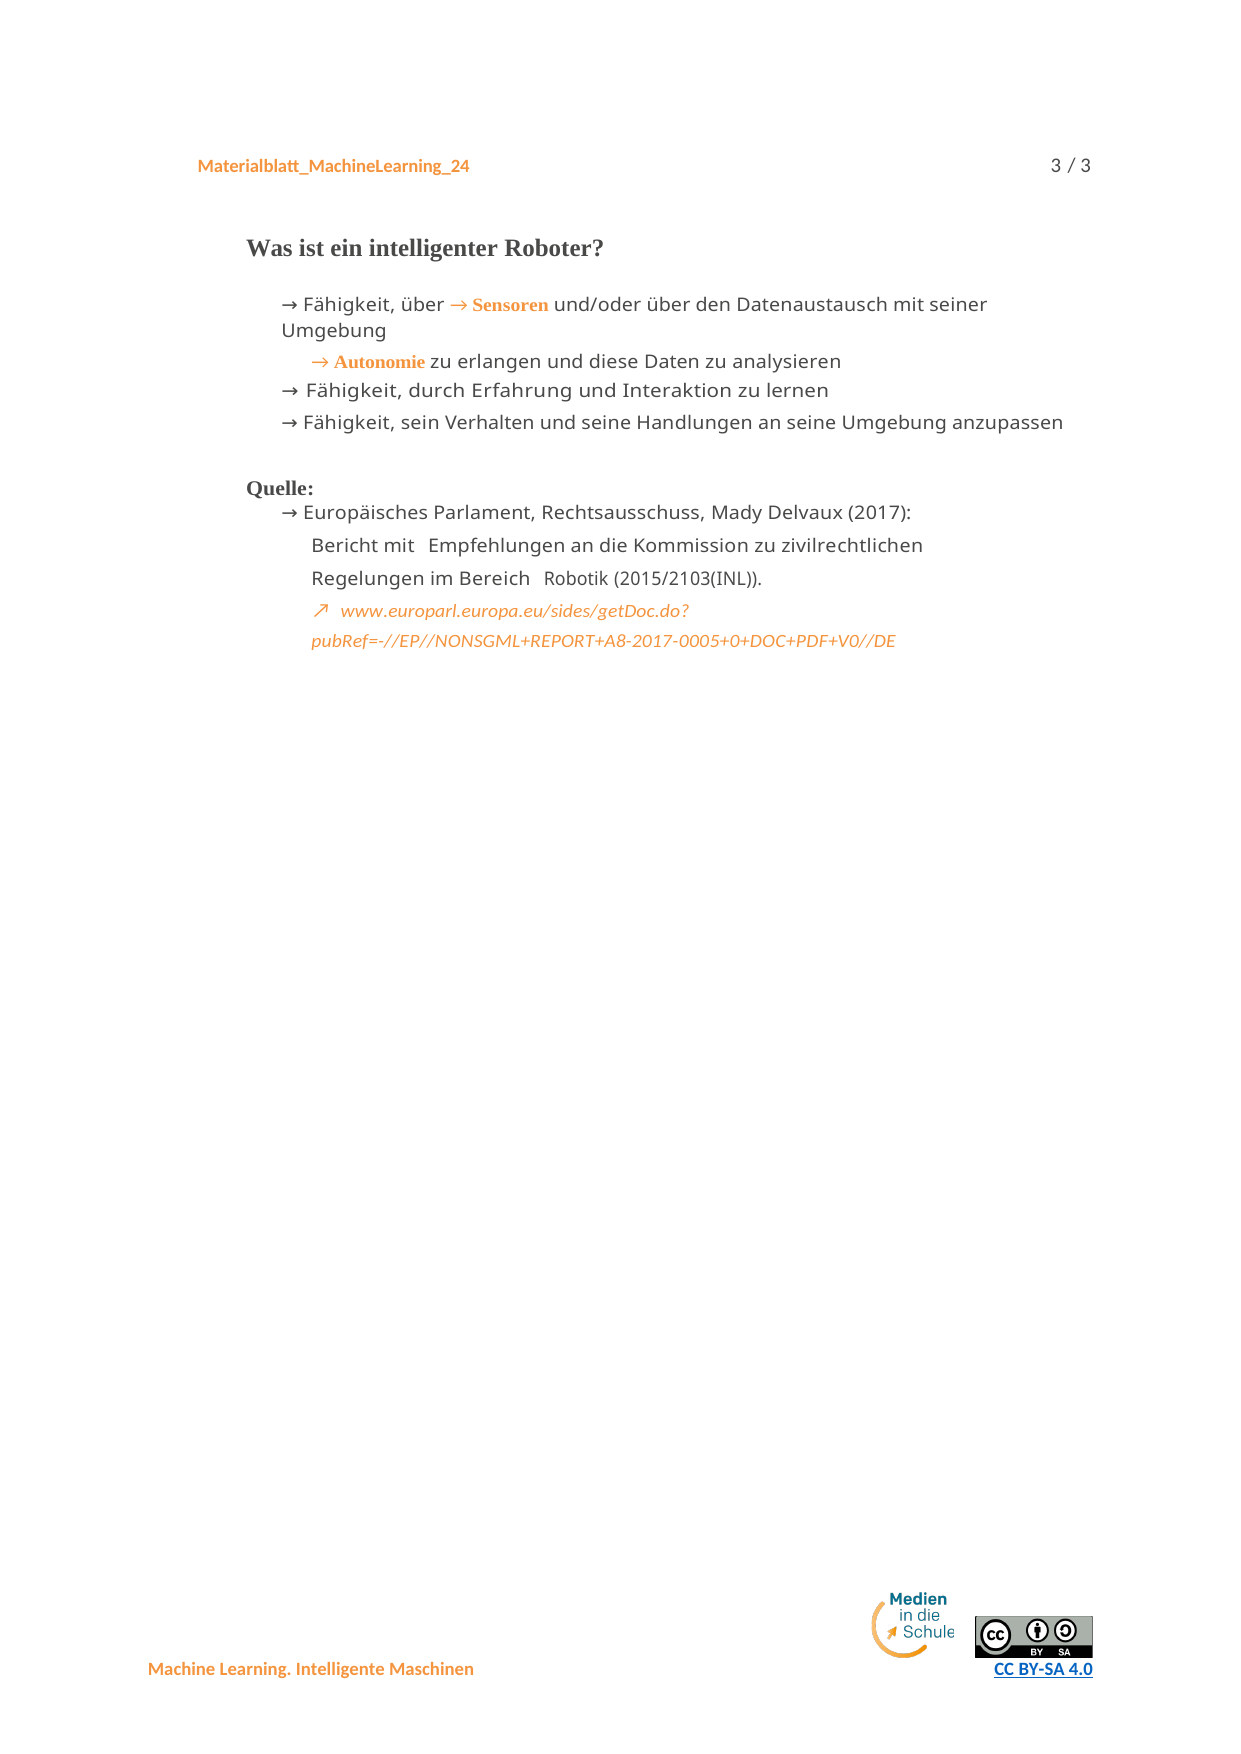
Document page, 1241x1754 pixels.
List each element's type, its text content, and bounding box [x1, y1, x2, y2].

text → Fähigkeit, sein Verhalten und seine Handlungen an seine Umgebung anzupassen [246, 404, 1093, 436]
text Was ist ein intelligenter Roboter? [246, 233, 1093, 262]
text → Fähigkeit, über → Sensoren und/oder über den Datenaustausch mit seiner Umgebung [281, 291, 1093, 342]
text → Europäisches Parlament, Rechtsausschuss, Mady Delvaux (2017): Bericht mit Empfehlungen an die Kommission zu zivilrechtlichen Regelungen im Bereich Robotik (2015/2103(INL)). [281, 499, 940, 590]
text ↗ www.europarl.europa.eu/sides/getDoc.do?pubRef=-//EP//NONSGML+REPORT+A8-2017-0005+0+DOC+PDF+V0//DE [311, 597, 940, 653]
text Quelle: [246, 476, 1093, 499]
picture [871, 1592, 954, 1658]
picture [975, 1616, 1093, 1658]
text → Autonomie zu erlangen und diese Daten zu analysieren [311, 350, 1093, 373]
text → Fähigkeit, durch Erfahrung und Interaktion zu lernen [281, 373, 1093, 404]
text Materialblatt_MachineLearning_24 3 / 3 [195, 152, 1093, 177]
